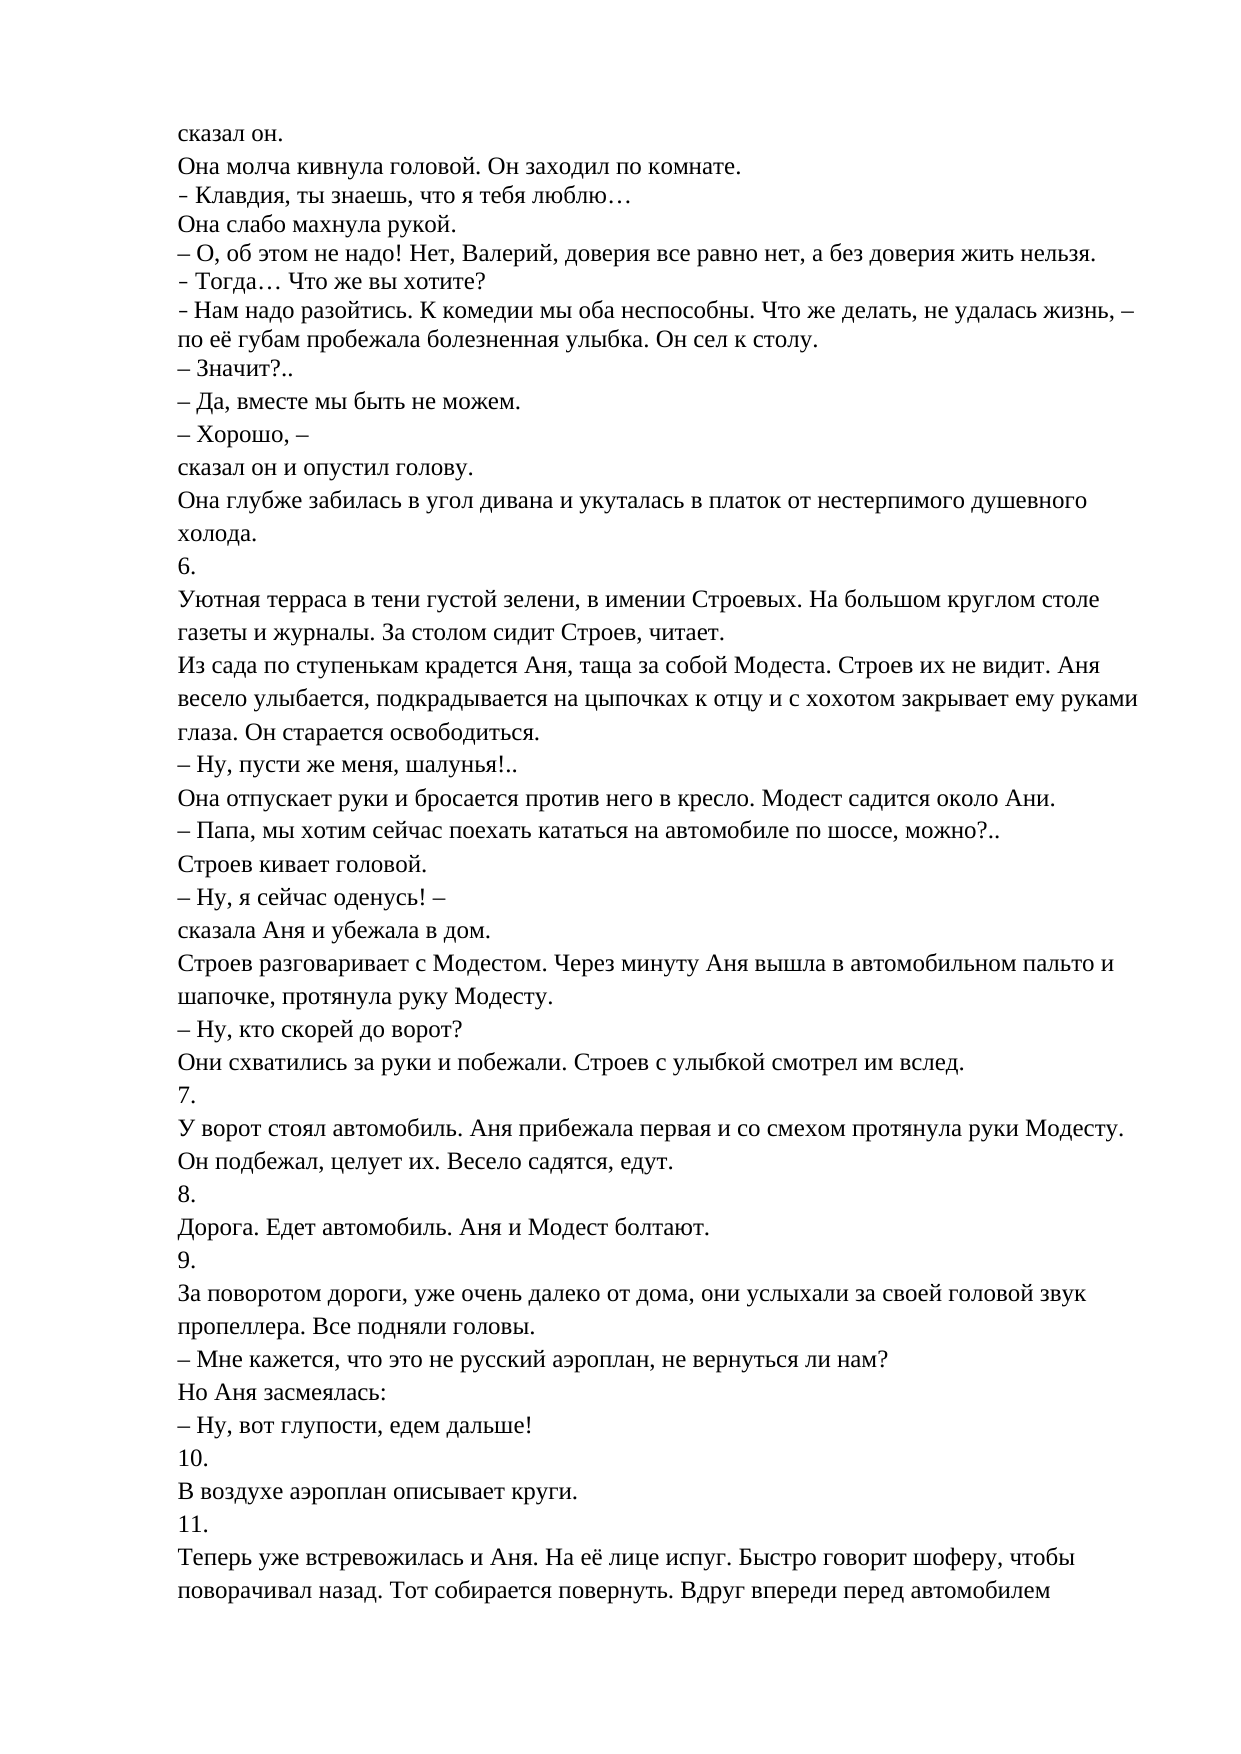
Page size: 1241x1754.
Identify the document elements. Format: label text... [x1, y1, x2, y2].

text – Значит?.. [177, 353, 1152, 382]
text Они схватились за руки и побежали. Строев с улыбкой смотрел им вслед. [177, 1047, 1152, 1076]
text – Папа, мы хотим сейчас поехать кататься на автомобиле по шоссе, можно?.. [177, 816, 1152, 844]
text – Ну, пусти же меня, шалунья!.. [177, 749, 1152, 778]
text сказал он. [177, 118, 1152, 147]
text 7. [177, 1080, 1152, 1108]
text – Ну, вот глупости, едем дальше! [177, 1410, 1152, 1439]
text сказал он и опустил голову. [177, 452, 1152, 481]
text по её губам пробежала болезненная улыбка. Он сел к столу. [177, 324, 1152, 353]
text 11. [177, 1509, 1152, 1538]
text Уютная терраса в тени густой зелени, в имении Строевых. На большом круглом столе газеты и журналы. За столом сидит Строев, читает. [177, 584, 1152, 646]
text Но Аня засмеялась: [177, 1377, 1152, 1406]
text 6. [177, 551, 1152, 580]
text В воздухе аэроплан описывает круги. [177, 1476, 1152, 1505]
text Она молча кивнула головой. Он заходил по комнате. [177, 151, 1152, 180]
text 9. [177, 1245, 1152, 1274]
text Строев кивает головой. [177, 849, 1152, 877]
text За поворотом дороги, уже очень далеко от дома, они услыхали за своей головой звук пропеллера. Все подняли головы. [177, 1278, 1152, 1340]
text – Клавдия, ты знаешь, что я тебя люблю… [177, 180, 1152, 209]
text Из сада по ступенькам крадется Аня, таща за собой Модеста. Строев их не видит. Аня весело улыбается, подкрадывается на цыпочках к отцу и с хохотом закрывает ему руками глаза. Он старается освободиться. [177, 651, 1152, 745]
text У ворот стоял автомобиль. Аня прибежала первая и со смехом протянула руки Модесту. Он подбежал, целует их. Весело садятся, едут. [177, 1113, 1152, 1174]
text 10. [177, 1443, 1152, 1472]
text Строев разговаривает с Модестом. Через минуту Аня вышла в автомобильном пальто и шапочке, протянула руку Модесту. [177, 948, 1152, 1009]
text Она глубже забилась в угол дивана и укуталась в платок от нестерпимого душевного холода. [177, 485, 1152, 547]
text – О, об этом не надо! Нет, Валерий, доверия все равно нет, а без доверия жить нельзя. [177, 238, 1152, 266]
text – Да, вместе мы быть не можем. [177, 386, 1152, 415]
text – Ну, кто скорей до ворот? [177, 1014, 1152, 1042]
text сказала Аня и убежала в дом. [177, 915, 1152, 943]
text 8. [177, 1179, 1152, 1208]
text – Мне кажется, что это не русский аэроплан, не вернуться ли нам? [177, 1344, 1152, 1373]
text – Ну, я сейчас оденусь! – [177, 882, 1152, 910]
text Дорога. Едет автомобиль. Аня и Модест болтают. [177, 1212, 1152, 1241]
text Она слабо махнула рукой. [177, 209, 1152, 238]
text – Тогда… Что же вы хотите? [177, 266, 1152, 296]
text – Хорошо, – [177, 419, 1152, 448]
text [177, 1542, 1152, 1604]
text – Нам надо разойтись. К комедии мы оба неспособны. Что же делать, не удалась жизнь, – [177, 296, 1152, 324]
text Она отпускает руки и бросается против него в кресло. Модест садится около Ани. [177, 783, 1152, 811]
